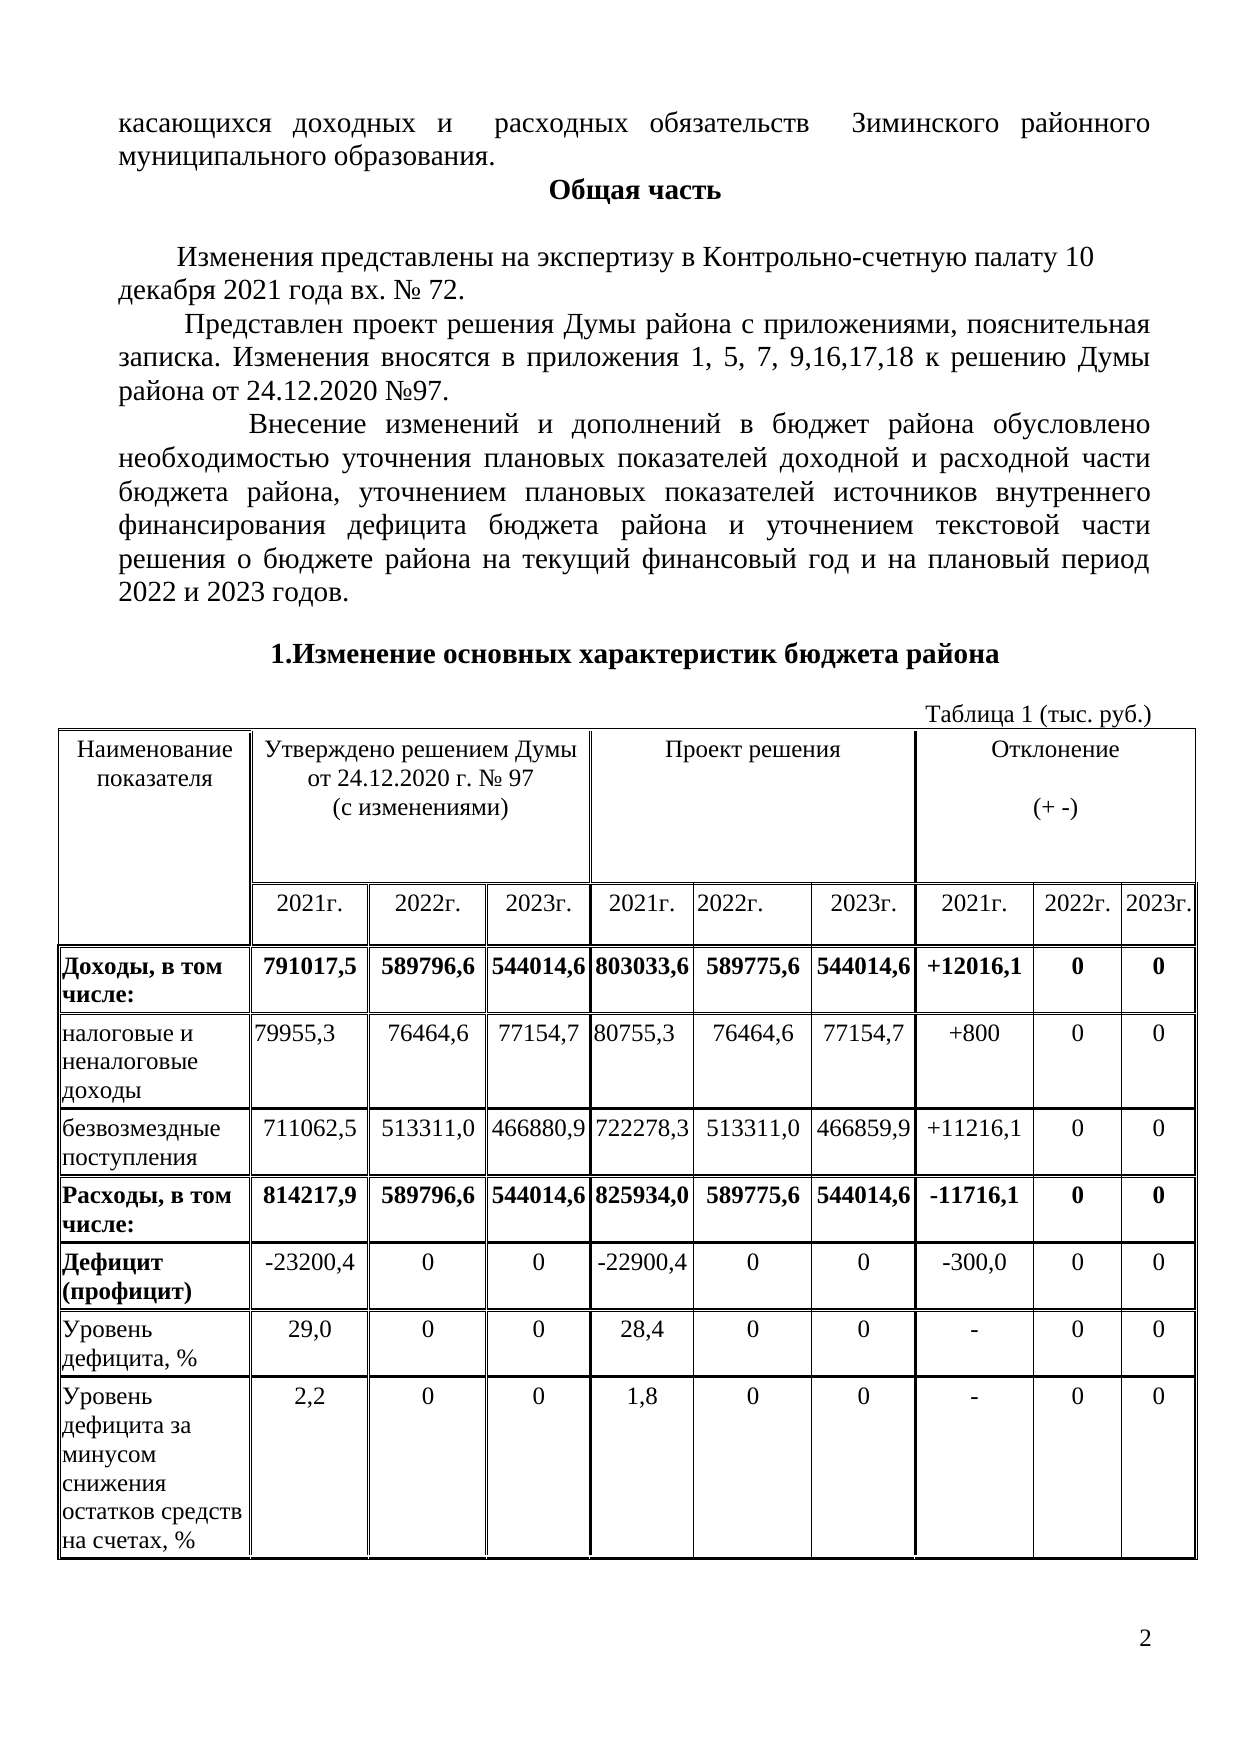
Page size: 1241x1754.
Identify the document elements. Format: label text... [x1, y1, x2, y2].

table_cell 76464,6 [370, 1015, 485, 1107]
table_cell 814217,9 [252, 1178, 367, 1241]
table_cell -300,0 [917, 1244, 1033, 1308]
table_cell 80755,3 [592, 1015, 693, 1107]
table_cell 589775,6 [694, 948, 811, 1011]
table_cell +11216,1 [917, 1110, 1033, 1174]
table_cell 2022г. [694, 885, 811, 944]
text Изменения представлены на экспертизу в Контрольно-счетную палату 10 декабря 2021 года вх. № 72. [118, 239, 1152, 306]
table_cell 0 [1122, 1312, 1194, 1375]
text 1.Изменение основных характеристик бюджета района [118, 637, 1152, 670]
table_cell 0 [1034, 1110, 1121, 1174]
table_cell 791017,5 [252, 948, 367, 1011]
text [118, 105, 1152, 172]
table_cell налоговые и неналоговые доходы [61, 1015, 249, 1107]
table_cell 2021г. [917, 885, 1033, 944]
table_cell 2021г. [592, 885, 693, 944]
table_cell Расходы, в том числе: [61, 1178, 249, 1241]
table_cell 2023г. [488, 885, 589, 944]
table_cell 544014,6 [812, 948, 914, 1011]
table_cell +800 [917, 1015, 1033, 1107]
table_cell 589796,6 [370, 948, 485, 1011]
table_cell 77154,7 [812, 1015, 914, 1107]
table_cell 2023г. [1122, 885, 1194, 944]
table_cell 76464,6 [694, 1015, 811, 1107]
table_cell +12016,1 [917, 948, 1033, 1011]
table_cell 0 [1034, 1015, 1121, 1107]
table_cell 544014,6 [812, 1178, 914, 1241]
table_cell 0 [1122, 1015, 1194, 1107]
table_cell 0 [1034, 1244, 1121, 1308]
table_cell 0 [1122, 948, 1194, 1011]
table_cell 513311,0 [694, 1110, 811, 1174]
table_cell 2021г. [253, 885, 367, 944]
table_cell безвозмездные поступления [61, 1110, 249, 1174]
table_cell 0 [812, 1312, 914, 1375]
table_cell 0 [487, 1378, 590, 1557]
table_cell 0 [1034, 1178, 1121, 1241]
table_header Наименование показателя [59, 731, 251, 944]
table_cell Дефицит (профицит) [61, 1244, 249, 1308]
table_cell 77154,7 [488, 1015, 589, 1107]
table_header Проект решения [590, 729, 915, 882]
table_cell 0 [1122, 1378, 1194, 1557]
table_cell 1,8 [590, 1378, 693, 1557]
table_cell Уровень дефицита за минусом снижения остатков средств на счетах, % [61, 1378, 251, 1557]
table_cell 0 [1034, 948, 1121, 1011]
table_cell 0 [488, 1312, 589, 1375]
table_cell -23200,4 [252, 1244, 367, 1308]
table_cell Уровень дефицита, % [61, 1312, 249, 1375]
table_cell 0 [1122, 1178, 1194, 1241]
table_cell Доходы, в том числе: [61, 948, 249, 1011]
table_cell 711062,5 [252, 1110, 367, 1174]
table_cell 466880,9 [488, 1110, 589, 1174]
table_header Утверждено решением Думы от 24.12.2020 г. № 97 (с изменениями) [251, 729, 590, 882]
table_cell 0 [488, 1244, 589, 1308]
table_cell 589796,6 [370, 1178, 485, 1241]
table_cell 0 [694, 1244, 811, 1308]
table_cell 0 [812, 1244, 914, 1308]
table_cell 0 [369, 1378, 487, 1557]
table_cell 28,4 [592, 1312, 693, 1375]
table_cell 2023г. [812, 885, 914, 944]
table_cell 0 [1034, 1312, 1121, 1375]
table_cell 544014,6 [488, 1178, 589, 1241]
table_cell 29,0 [252, 1312, 367, 1375]
table_cell 466859,9 [812, 1110, 914, 1174]
table_cell 0 [694, 1378, 811, 1557]
table_cell 0 [694, 1312, 811, 1375]
text Таблица 1 (тыс. руб.) [118, 699, 1152, 728]
table_cell - [915, 1378, 1033, 1557]
table_cell 589775,6 [694, 1178, 811, 1241]
table_cell 2022г. [370, 885, 485, 944]
table_cell -22900,4 [592, 1244, 693, 1308]
text Представлен проект решения Думы района с приложениями, пояснительная записка. Изменения вносятся в приложения 1, 5, 7, 9,16,17,18 к решению Думы района от 24.12.2020 №97. [118, 306, 1152, 407]
table_cell 0 [812, 1378, 915, 1557]
table_cell 0 [370, 1244, 485, 1308]
table_cell 803033,6 [592, 948, 693, 1011]
text Общая часть [118, 172, 1152, 205]
table_cell 513311,0 [370, 1110, 485, 1174]
table_cell -11716,1 [917, 1178, 1033, 1241]
table_cell 0 [1034, 1378, 1121, 1557]
table_cell 2,2 [251, 1378, 369, 1557]
table_cell 2022г. [1034, 885, 1121, 944]
table_cell 0 [370, 1312, 485, 1375]
table_cell 544014,6 [488, 948, 589, 1011]
table_header Отклонение (+ -) [915, 729, 1195, 882]
table_cell 825934,0 [592, 1178, 693, 1241]
table_cell - [917, 1312, 1033, 1375]
table_cell 79955,3 [252, 1015, 367, 1107]
table_cell 0 [1122, 1110, 1194, 1174]
text Внесение изменений и дополнений в бюджет района обусловлено необходимостью уточнения плановых показателей доходной и расходной части бюджета района, уточнением плановых показателей источников внутреннего финансирования дефицита бюджета района и уточнением текстовой части решения о бюджете района на текущий финансовый год и на плановый период 2022 и 2023 годов. [118, 407, 1152, 608]
table_cell 0 [1122, 1244, 1194, 1308]
table_cell 722278,3 [592, 1110, 693, 1174]
